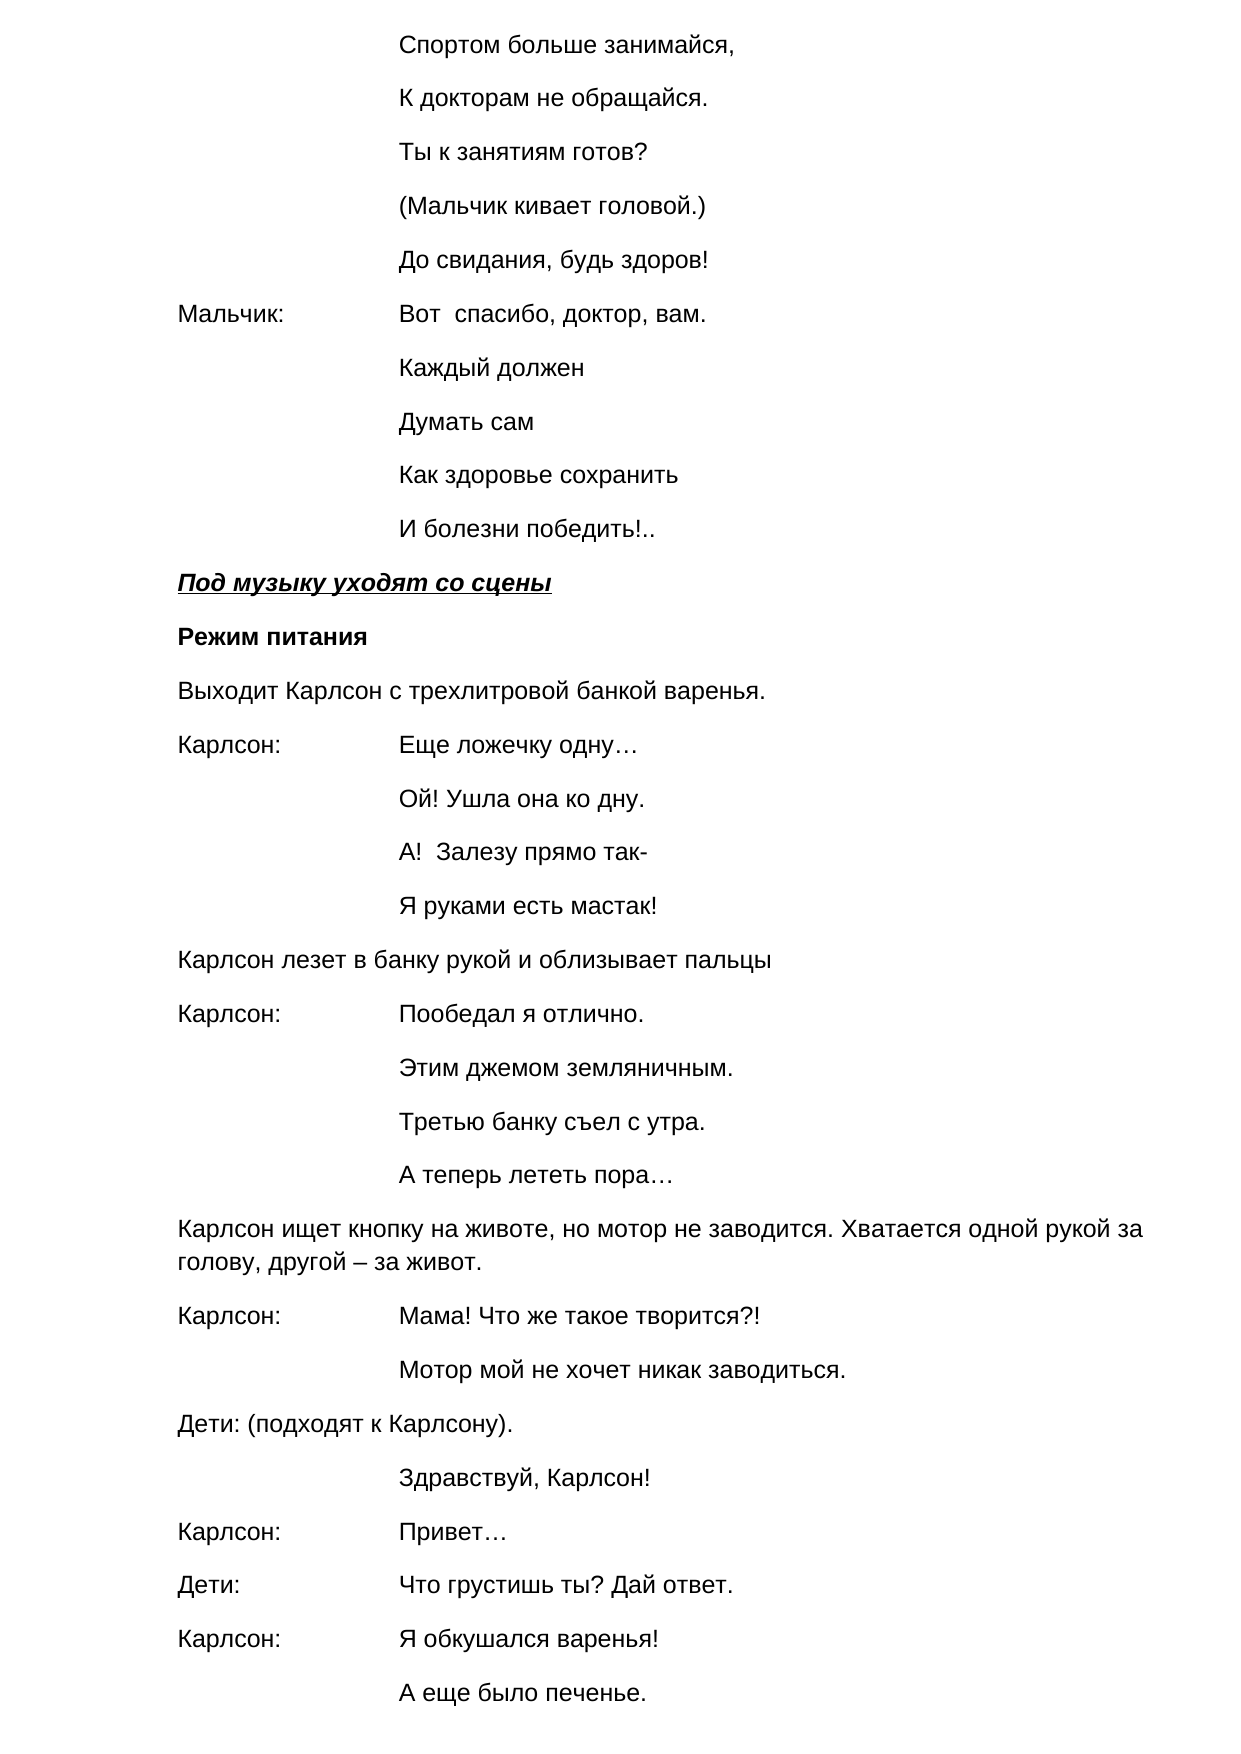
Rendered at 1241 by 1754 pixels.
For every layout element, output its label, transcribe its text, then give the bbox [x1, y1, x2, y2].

text Карлсон ищет кнопку на животе, но мотор не заводится. Хватается одной рукой за голову, другой – за живот. [177, 1214, 1152, 1276]
text Карлсон лезет в банку рукой и облизывает пальцы [177, 945, 1152, 974]
text Карлсон: Привет… [177, 1517, 1152, 1545]
text И болезни победить!.. [177, 514, 1152, 543]
text А! Залезу прямо так- [177, 837, 1152, 866]
text Карлсон: Еще ложечку одну… [177, 730, 1152, 758]
text Дети: (подходят к Карлсону). [177, 1409, 1152, 1438]
text Спортом больше занимайся, [177, 29, 1152, 58]
text (Мальчик кивает головой.) [177, 191, 1152, 220]
text Думать сам [177, 407, 1152, 435]
text Под музыку уходят со сцены [177, 568, 1152, 597]
text Этим джемом земляничным. [177, 1053, 1152, 1082]
text Карлсон: Пообедал я отлично. [177, 999, 1152, 1028]
text Здравствуй, Карлсон! [177, 1463, 1152, 1492]
text Ты к занятиям готов? [177, 137, 1152, 166]
text Мальчик: Вот спасибо, доктор, вам. [177, 299, 1152, 328]
text Как здоровье сохранить [177, 460, 1152, 489]
text Третью банку съел с утра. [177, 1107, 1152, 1135]
text А еще было печенье. [177, 1678, 1152, 1707]
text К докторам не обращайся. [177, 83, 1152, 112]
text Ой! Ушла она ко дну. [177, 783, 1152, 812]
text Карлсон: Я обкушался варенья! [177, 1624, 1152, 1653]
text Карлсон: Мама! Что же такое творится?! [177, 1301, 1152, 1330]
text До свидания, будь здоров! [177, 245, 1152, 274]
text Режим питания [177, 622, 1152, 651]
text Выходит Карлсон с трехлитровой банкой варенья. [177, 676, 1152, 704]
text Мотор мой не хочет никак заводиться. [177, 1355, 1152, 1384]
text Дети: Что грустишь ты? Дай ответ. [177, 1571, 1152, 1599]
text Я руками есть мастак! [177, 891, 1152, 920]
text Каждый должен [177, 353, 1152, 381]
text А теперь лететь пора… [177, 1161, 1152, 1189]
